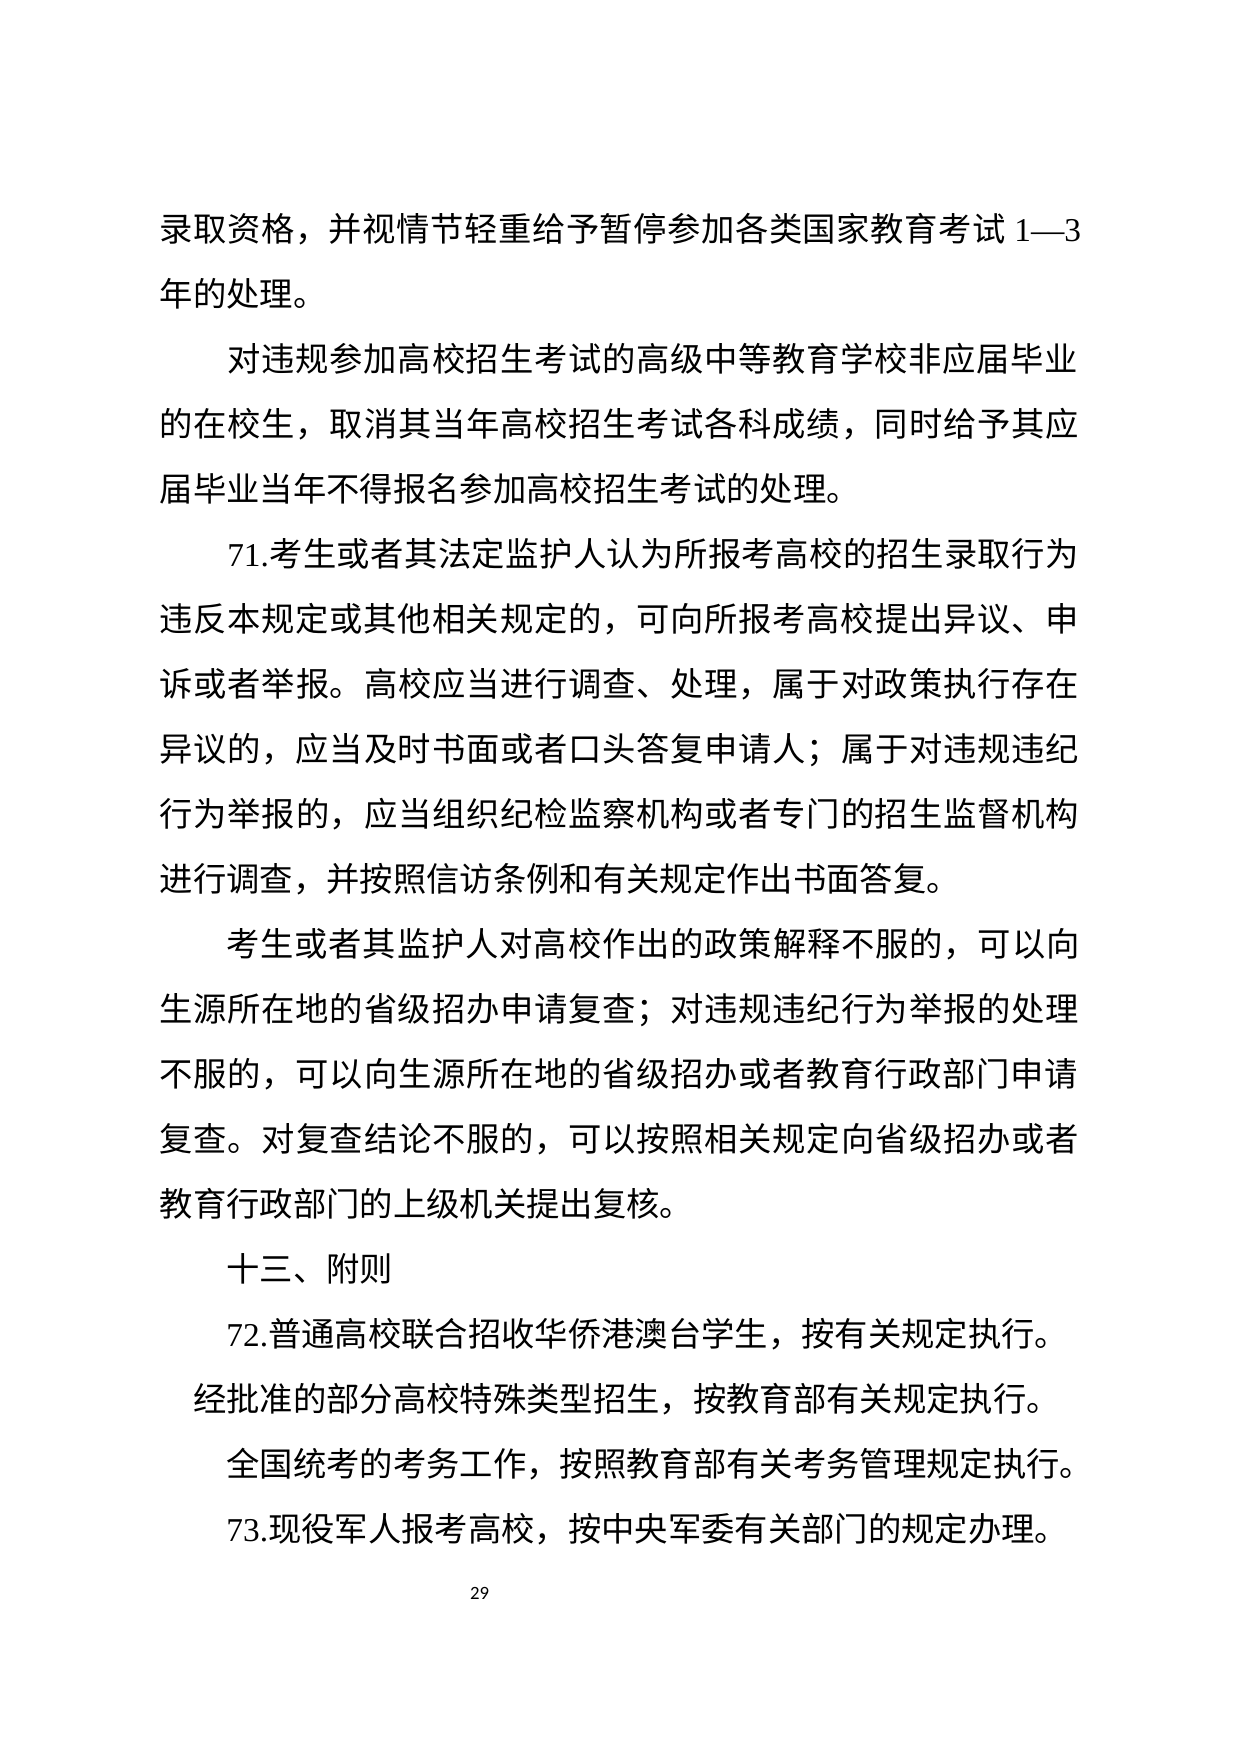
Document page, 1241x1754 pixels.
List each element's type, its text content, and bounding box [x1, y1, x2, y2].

text 72.普通高校联合招收华侨港澳台学生，按有关规定执行。 [159, 1299, 1081, 1364]
text 71.考生或者其法定监护人认为所报考高校的招生录取行为违反本规定或其他相关规定的，可向所报考高校提出异议、申诉或者举报。高校应当进行调查、处理，属于对政策执行存在异议的，应当及时书面或者口头答复申请人；属于对违规违纪行为举报的，应当组织纪检监察机构或者专门的招生监督机构进行调查，并按照信访条例和有关规定作出书面答复。 [159, 519, 1081, 909]
text 73.现役军人报考高校，按中央军委有关部门的规定办理。 [159, 1494, 1081, 1559]
text 考生或者其监护人对高校作出的政策解释不服的，可以向生源所在地的省级招办申请复查；对违规违纪行为举报的处理不服的，可以向生源所在地的省级招办或者教育行政部门申请复查。对复查结论不服的，可以按照相关规定向省级招办或者教育行政部门的上级机关提出复核。 [159, 909, 1081, 1234]
text 十三、附则 [159, 1234, 1081, 1299]
text 经批准的部分高校特殊类型招生，按教育部有关规定执行。 [159, 1364, 1081, 1429]
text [159, 194, 1081, 324]
text 对违规参加高校招生考试的高级中等教育学校非应届毕业的在校生，取消其当年高校招生考试各科成绩，同时给予其应届毕业当年不得报名参加高校招生考试的处理。 [159, 324, 1081, 519]
text 全国统考的考务工作，按照教育部有关考务管理规定执行。 [159, 1429, 1081, 1494]
